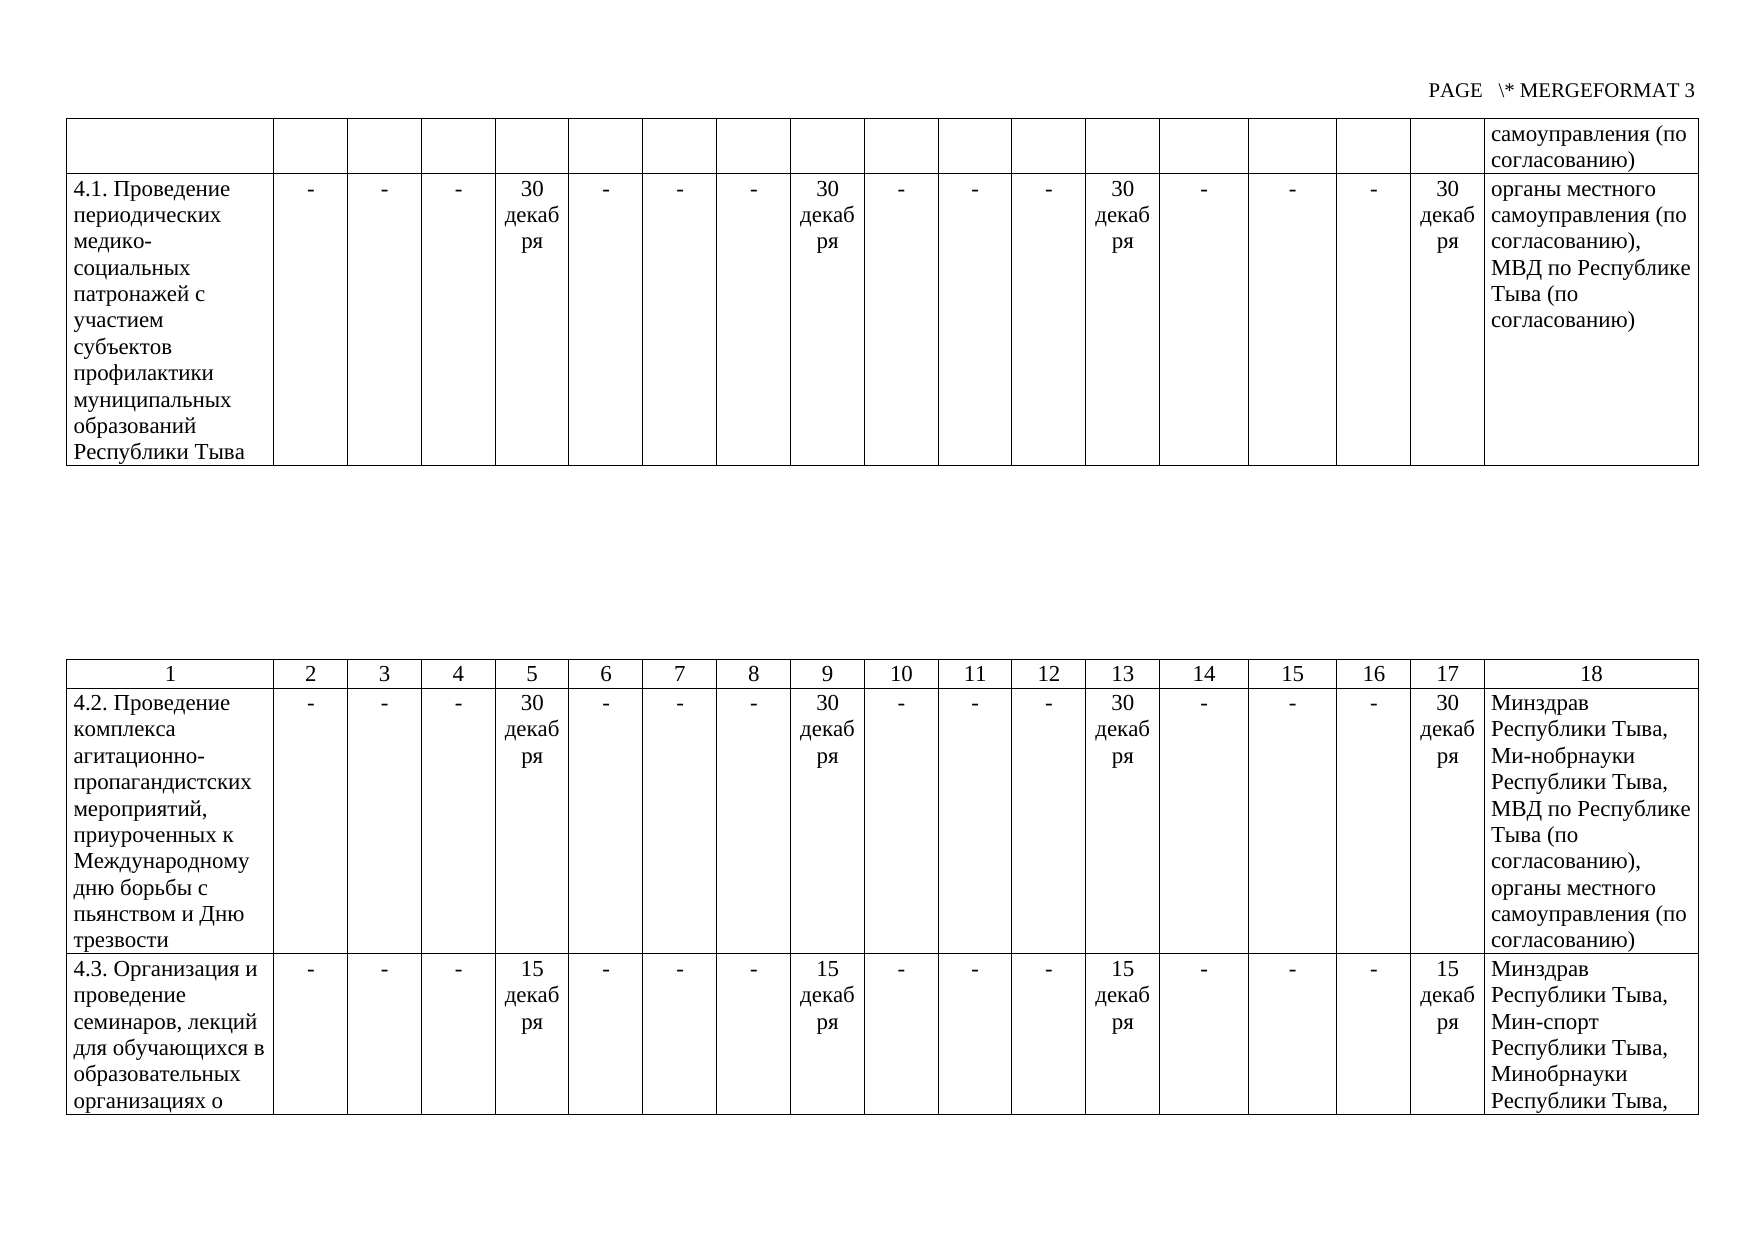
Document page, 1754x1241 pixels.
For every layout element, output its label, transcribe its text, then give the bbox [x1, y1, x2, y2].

table_header 1 [67, 660, 273, 687]
table_cell - [643, 174, 716, 465]
table_cell - [643, 689, 716, 953]
table_cell 4.2. Проведение комплекса агитационно-пропагандистских мероприятий, приуроченных к Международному дню борьбы с пьянством и Дню трезвости [67, 689, 273, 953]
table_header 15 [1249, 660, 1336, 687]
table_cell - [1249, 954, 1336, 1114]
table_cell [1485, 119, 1698, 173]
table_cell - [274, 954, 347, 1114]
table_cell - [422, 689, 495, 953]
table_cell - [1337, 954, 1410, 1114]
table_cell 30 декабря [496, 174, 568, 465]
table_cell - [569, 119, 642, 173]
table_cell - [496, 119, 568, 173]
table_cell - [348, 954, 421, 1114]
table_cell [67, 954, 273, 1114]
table_cell - [569, 954, 642, 1114]
table_cell - [274, 689, 347, 953]
table_cell - [1012, 174, 1085, 465]
table_header 8 [717, 660, 790, 687]
table_cell - [1160, 954, 1248, 1114]
table_header 11 [939, 660, 1011, 687]
table_cell - [939, 119, 1011, 173]
table_header 2 [274, 660, 347, 687]
table_cell - [422, 119, 495, 173]
table_cell - [1337, 174, 1410, 465]
table_cell - [1160, 174, 1248, 465]
table_header 10 [865, 660, 938, 687]
table_cell - [717, 689, 790, 953]
table_cell - [569, 174, 642, 465]
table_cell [1485, 954, 1698, 1114]
table_cell - [422, 954, 495, 1114]
table_header 7 [643, 660, 716, 687]
table_cell - [643, 954, 716, 1114]
table_header 18 [1485, 660, 1698, 687]
table_cell - [717, 954, 790, 1114]
table_cell - [1249, 174, 1336, 465]
table_cell - [865, 119, 938, 173]
table_cell - [717, 174, 790, 465]
table_cell - [569, 689, 642, 953]
table_header 5 [496, 660, 568, 687]
table_cell 15 декабря [791, 954, 864, 1114]
table_cell - [1012, 689, 1085, 953]
table_cell - [348, 119, 421, 173]
table_cell - [865, 954, 938, 1114]
table_header 9 [791, 660, 864, 687]
table_cell Минздрав Республики Тыва, Ми-нобрнауки Республики Тыва, МВД по Республике Тыва (по согласованию), органы местного самоуправления (по согласованию) [1485, 689, 1698, 953]
table_cell - [1012, 954, 1085, 1114]
table_header 14 [1160, 660, 1248, 687]
table_cell - [939, 174, 1011, 465]
table_cell - [1249, 119, 1336, 173]
table_cell 30 декабря [1086, 689, 1159, 953]
table_cell - [1160, 689, 1248, 953]
table_cell - [1160, 119, 1248, 173]
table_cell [67, 119, 273, 173]
table_cell - [791, 119, 864, 173]
table_cell 30 декабря [496, 689, 568, 953]
table_cell - [865, 174, 938, 465]
table_cell - [643, 119, 716, 173]
table_cell - [1411, 119, 1484, 173]
table_header 17 [1411, 660, 1484, 687]
table_cell органы местного самоуправления (по согласованию), МВД по Республике Тыва (по согласованию) [1485, 174, 1698, 465]
table_cell 4.1. Проведение периодических медико-социальных патронажей с участием субъектов профилактики муниципальных образований Республики Тыва [67, 174, 273, 465]
table_cell - [348, 174, 421, 465]
table_cell - [274, 119, 347, 173]
table_cell - [1086, 119, 1159, 173]
table_cell - [348, 689, 421, 953]
table_cell - [1012, 119, 1085, 173]
table_cell 30 декабря [1411, 689, 1484, 953]
table_cell - [717, 119, 790, 173]
table_cell 30 декабря [1086, 174, 1159, 465]
table_cell 15 декабря [496, 954, 568, 1114]
table_header 13 [1086, 660, 1159, 687]
table_cell - [1249, 689, 1336, 953]
table_header 6 [569, 660, 642, 687]
table_cell - [422, 174, 495, 465]
table_cell 15 декабря [1411, 954, 1484, 1114]
table_cell 30 декабря [791, 689, 864, 953]
table_header 3 [348, 660, 421, 687]
table_cell - [865, 689, 938, 953]
table_header 12 [1012, 660, 1085, 687]
table_cell - [1337, 119, 1410, 173]
table_cell 15 декабря [1086, 954, 1159, 1114]
table_cell - [1337, 689, 1410, 953]
table_cell - [939, 689, 1011, 953]
table_cell 30 декабря [1411, 174, 1484, 465]
table_header 4 [422, 660, 495, 687]
table_cell - [939, 954, 1011, 1114]
table_cell - [274, 174, 347, 465]
table_header 16 [1337, 660, 1410, 687]
table_cell 30 декабря [791, 174, 864, 465]
